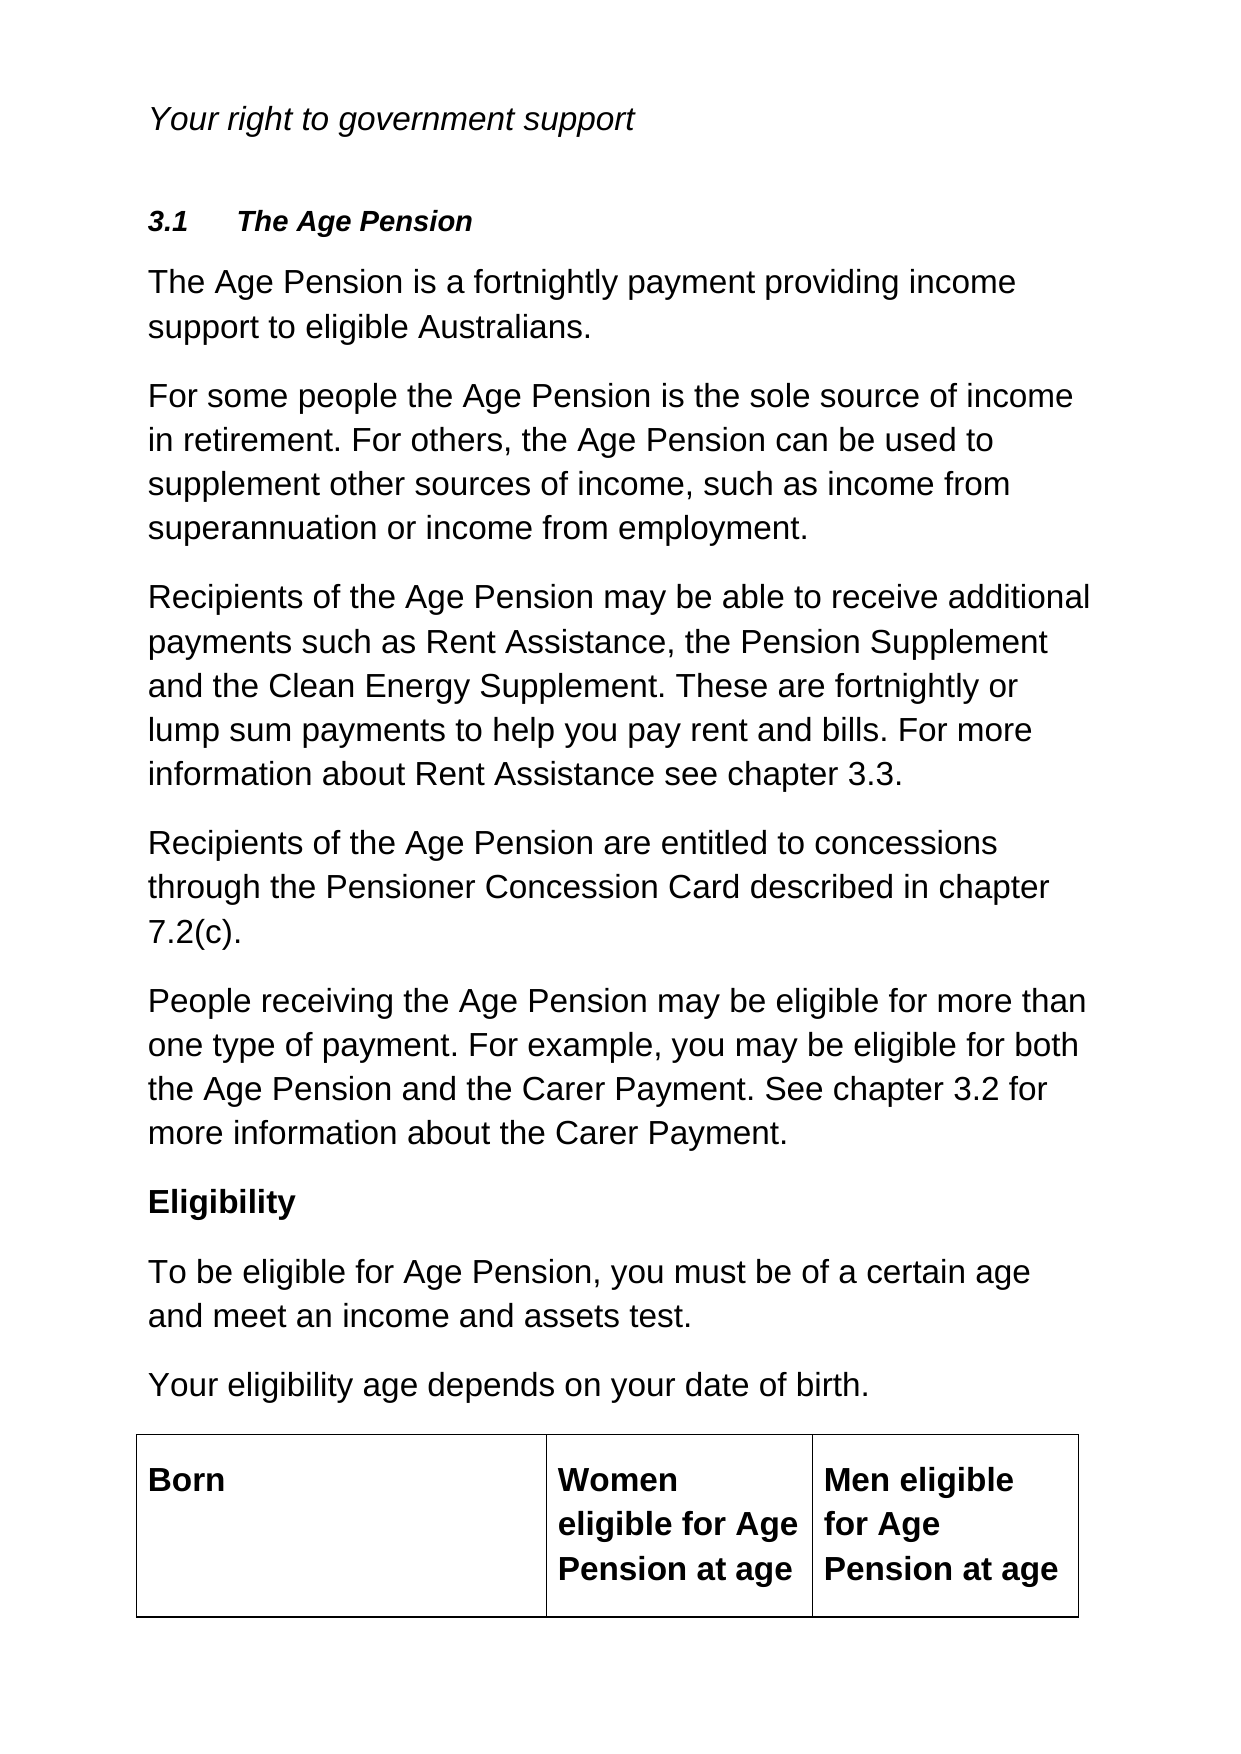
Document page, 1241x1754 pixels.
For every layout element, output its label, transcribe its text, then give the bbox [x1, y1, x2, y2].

text Eligibility [148, 1183, 1092, 1221]
subtitle The Age Pension [148, 204, 1092, 238]
text Recipients of the Age Pension may be able to receive additional payments such as Rent Assistance, the Pension Supplement and the Clean Energy Supplement. These are fortnightly or lump sum payments to help you pay rent and bills. For more information about Rent Assistance see chapter 3.3. [148, 578, 1092, 793]
table_header Born [137, 1435, 546, 1616]
table_header Women eligible for Age Pension at age [547, 1435, 812, 1616]
text To be eligible for Age Pension, you must be of a certain age and meet an income and assets test. [148, 1252, 1092, 1334]
text People receiving the Age Pension may be eligible for more than one type of payment. For example, you may be eligible for both the Age Pension and the Carer Payment. See chapter 3.2 for more information about the Carer Payment. [148, 981, 1092, 1152]
text Recipients of the Age Pension are entitled to concessions through the Pensioner Concession Card described in chapter 7.2(c). [148, 823, 1092, 950]
text The Age Pension is a fortnightly payment providing income support to eligible Australians. [148, 263, 1092, 345]
text For some people the Age Pension is the sole source of income in retirement. For others, the Age Pension can be used to supplement other sources of income, such as income from superannuation or income from employment. [148, 376, 1092, 547]
text Your eligibility age depends on your date of birth. [148, 1365, 1092, 1403]
table_header Men eligible for Age Pension at age [813, 1435, 1078, 1616]
